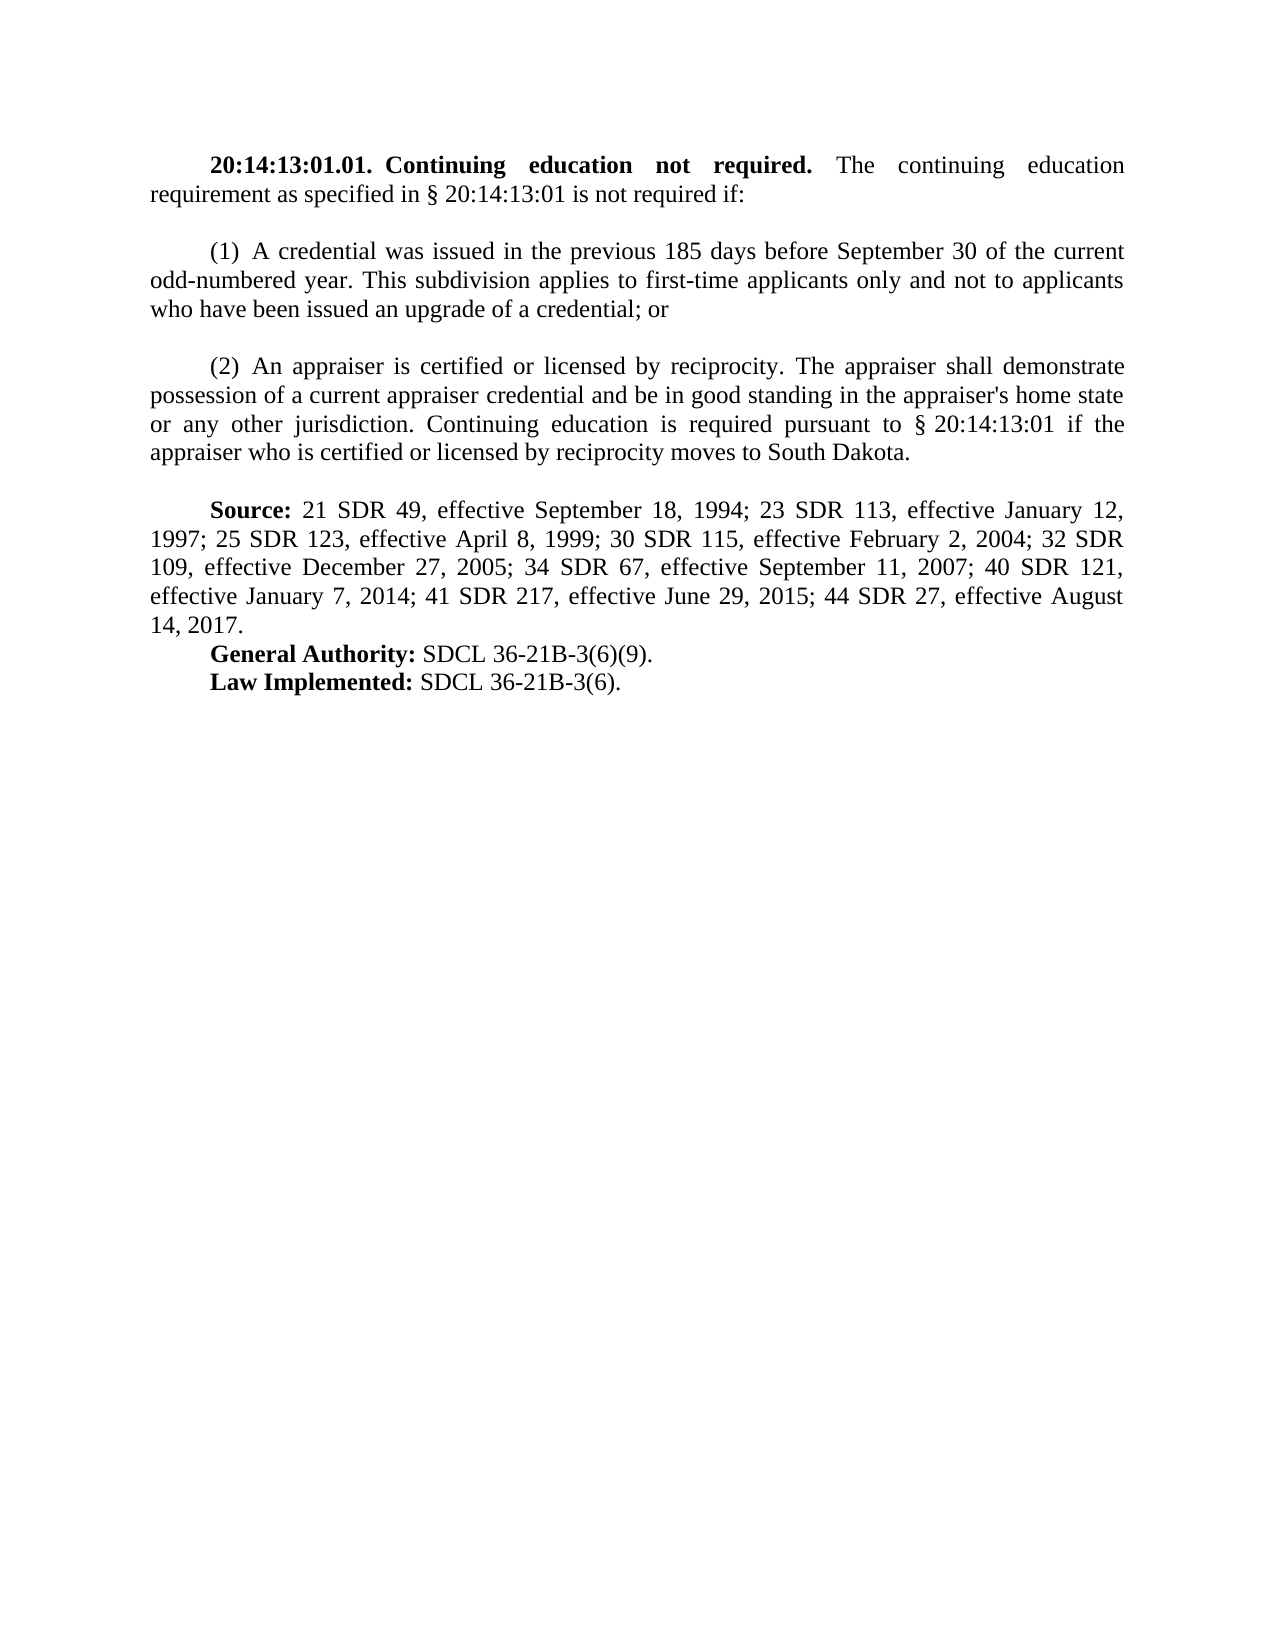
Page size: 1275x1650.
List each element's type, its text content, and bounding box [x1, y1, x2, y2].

text General Authority: SDCL 36-21B-3(6)(9). [150, 639, 1125, 667]
text 20:14:13:01.01. Continuing education not required. The continuing education requirement as specified in § 20:14:13:01 is not required if: [150, 150, 1125, 207]
text Law Implemented: SDCL 36-21B-3(6). [150, 667, 1125, 696]
text Source: 21 SDR 49, effective September 18, 1994; 23 SDR 113, effective January 12, 1997; 25 SDR 123, effective April 8, 1999; 30 SDR 115, effective February 2, 2004; 32 SDR 109, effective December 27, 2005; 34 SDR 67, effective September 11, 2007; 40 SDR 121, effective January 7, 2014; 41 SDR 217, effective June 29, 2015; 44 SDR 27, effective August 14, 2017. [150, 495, 1125, 639]
text (2) An appraiser is certified or licensed by reciprocity. The appraiser shall demonstrate possession of a current appraiser credential and be in good standing in the appraiser's home state or any other jurisdiction. Continuing education is required pursuant to § 20:14:13:01 if the appraiser who is certified or licensed by reciprocity moves to South Dakota. [150, 351, 1125, 466]
text (1) A credential was issued in the previous 185 days before September 30 of the current odd-numbered year. This subdivision applies to first-time applicants only and not to applicants who have been issued an upgrade of a credential; or [150, 236, 1125, 322]
